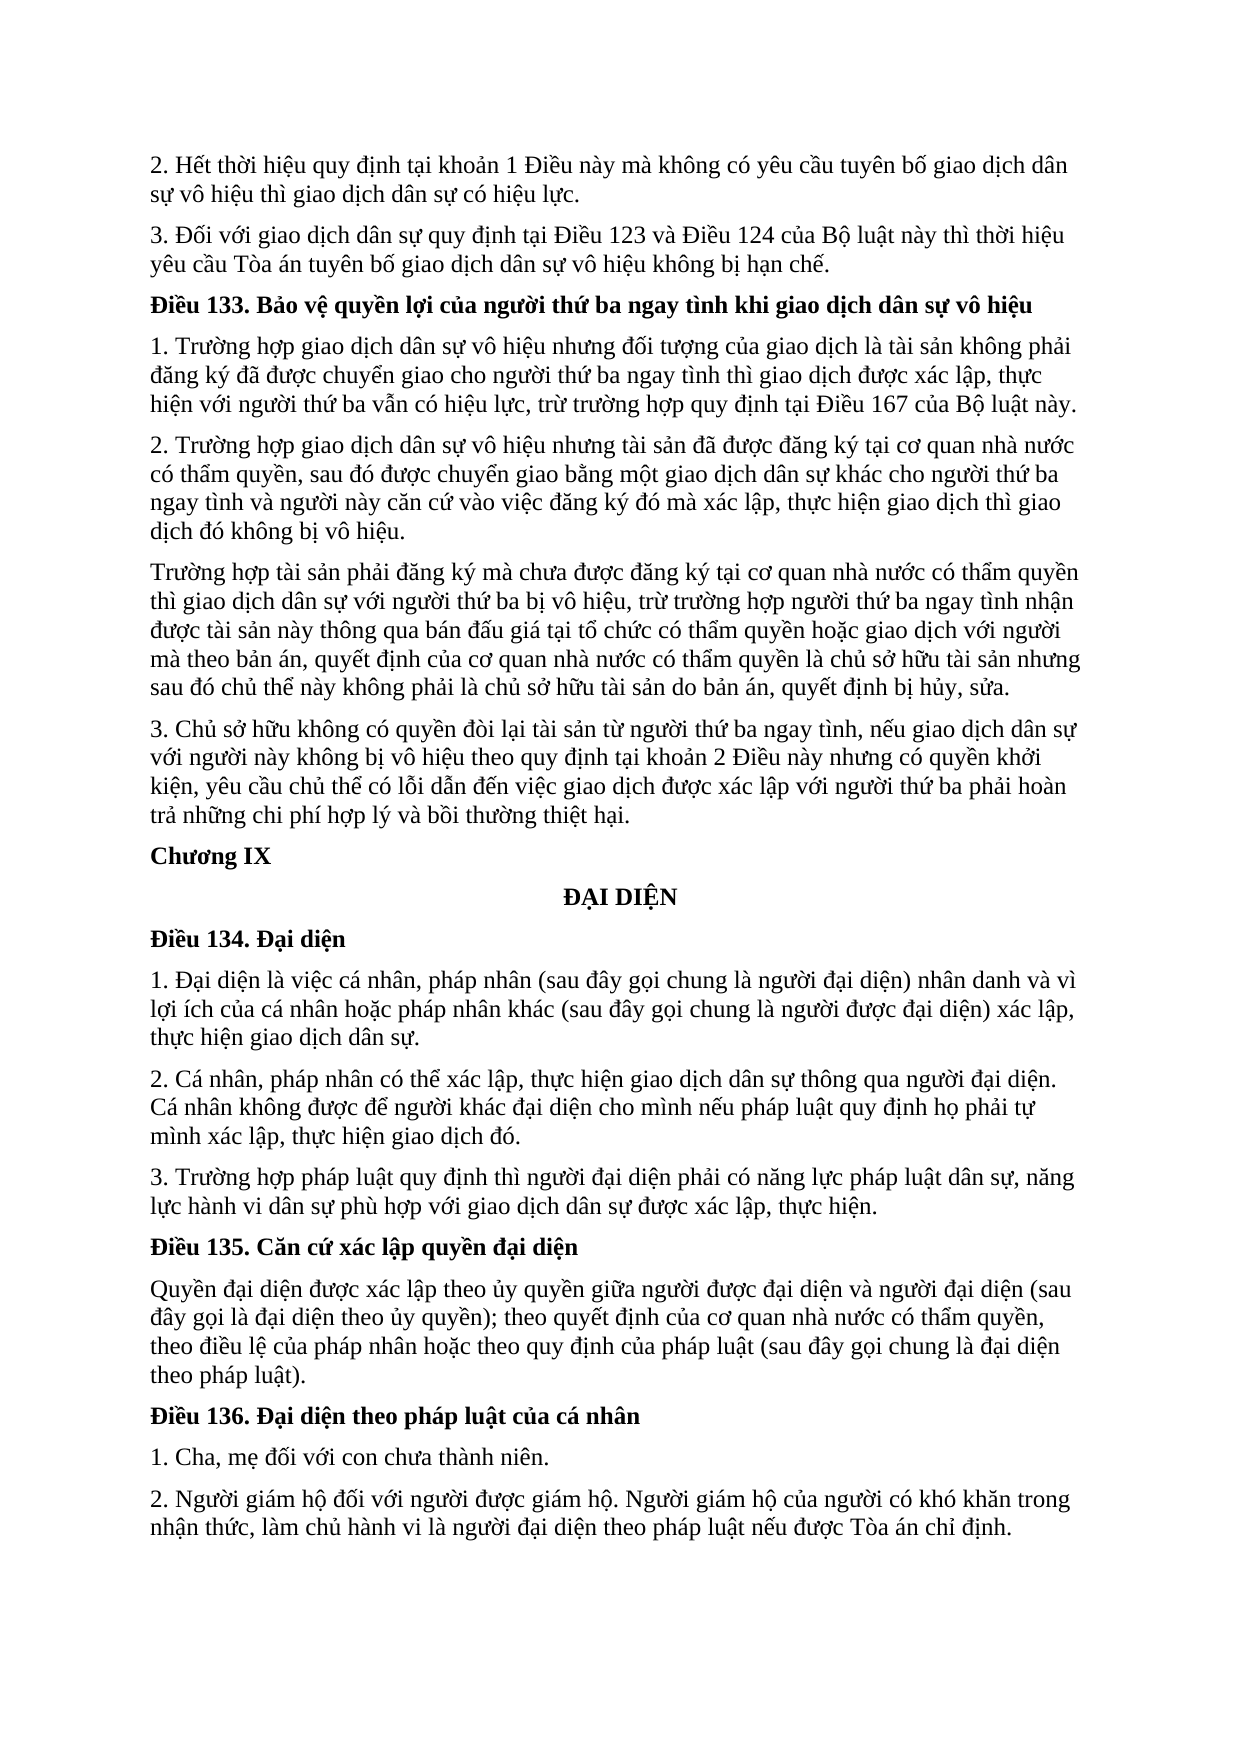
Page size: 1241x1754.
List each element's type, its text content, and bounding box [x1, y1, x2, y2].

text 2. Cá nhân, pháp nhân có thể xác lập, thực hiện giao dịch dân sự thông qua người đại diện. Cá nhân không được để người khác đại diện cho mình nếu pháp luật quy định họ phải tự mình xác lập, thực hiện giao dịch đó. [150, 1064, 1090, 1150]
text 2. Hết thời hiệu quy định tại khoản 1 Điều này mà không có yêu cầu tuyên bố giao dịch dân sự vô hiệu thì giao dịch dân sự có hiệu lực. [150, 150, 1090, 207]
text ĐẠI DIỆN [150, 882, 1090, 911]
text Điều 133. Bảo vệ quyền lợi của người thứ ba ngay tình khi giao dịch dân sự vô hiệu [150, 290, 1090, 319]
text Điều 135. Căn cứ xác lập quyền đại diện [150, 1232, 1090, 1261]
text 3. Chủ sở hữu không có quyền đòi lại tài sản từ người thứ ba ngay tình, nếu giao dịch dân sự với người này không bị vô hiệu theo quy định tại khoản 2 Điều này nhưng có quyền khởi kiện, yêu cầu chủ thể có lỗi dẫn đến việc giao dịch được xác lập với người thứ ba phải hoàn trả những chi phí hợp lý và bồi thường thiệt hại. [150, 714, 1090, 829]
text Điều 136. Đại diện theo pháp luật của cá nhân [150, 1401, 1090, 1430]
text 2. Trường hợp giao dịch dân sự vô hiệu nhưng tài sản đã được đăng ký tại cơ quan nhà nước có thẩm quyền, sau đó được chuyển giao bằng một giao dịch dân sự khác cho người thứ ba ngay tình và người này căn cứ vào việc đăng ký đó mà xác lập, thực hiện giao dịch thì giao dịch đó không bị vô hiệu. [150, 430, 1090, 545]
text Điều 134. Đại diện [150, 924, 1090, 952]
text 3. Trường hợp pháp luật quy định thì người đại diện phải có năng lực pháp luật dân sự, năng lực hành vi dân sự phù hợp với giao dịch dân sự được xác lập, thực hiện. [150, 1162, 1090, 1220]
text Quyền đại diện được xác lập theo ủy quyền giữa người được đại diện và người đại diện (sau đây gọi là đại diện theo ủy quyền); theo quyết định của cơ quan nhà nước có thẩm quyền, theo điều lệ của pháp nhân hoặc theo quy định của pháp luật (sau đây gọi chung là đại diện theo pháp luật). [150, 1274, 1090, 1389]
text 1. Cha, mẹ đối với con chưa thành niên. [150, 1442, 1090, 1471]
text 1. Trường hợp giao dịch dân sự vô hiệu nhưng đối tượng của giao dịch là tài sản không phải đăng ký đã được chuyển giao cho người thứ ba ngay tình thì giao dịch được xác lập, thực hiện với người thứ ba vẫn có hiệu lực, trừ trường hợp quy định tại Điều 167 của Bộ luật này. [150, 331, 1090, 417]
text 3. Đối với giao dịch dân sự quy định tại Điều 123 và Điều 124 của Bộ luật này thì thời hiệu yêu cầu Tòa án tuyên bố giao dịch dân sự vô hiệu không bị hạn chế. [150, 220, 1090, 277]
text Trường hợp tài sản phải đăng ký mà chưa được đăng ký tại cơ quan nhà nước có thẩm quyền thì giao dịch dân sự với người thứ ba bị vô hiệu, trừ trường hợp người thứ ba ngay tình nhận được tài sản này thông qua bán đấu giá tại tổ chức có thẩm quyền hoặc giao dịch với người mà theo bản án, quyết định của cơ quan nhà nước có thẩm quyền là chủ sở hữu tài sản nhưng sau đó chủ thể này không phải là chủ sở hữu tài sản do bản án, quyết định bị hủy, sửa. [150, 557, 1090, 701]
text 2. Người giám hộ đối với người được giám hộ. Người giám hộ của người có khó khăn trong nhận thức, làm chủ hành vi là người đại diện theo pháp luật nếu được Tòa án chỉ định. [150, 1484, 1090, 1541]
text Chương IX [150, 841, 1090, 870]
text 1. Đại diện là việc cá nhân, pháp nhân (sau đây gọi chung là người đại diện) nhân danh và vì lợi ích của cá nhân hoặc pháp nhân khác (sau đây gọi chung là người được đại diện) xác lập, thực hiện giao dịch dân sự. [150, 965, 1090, 1051]
